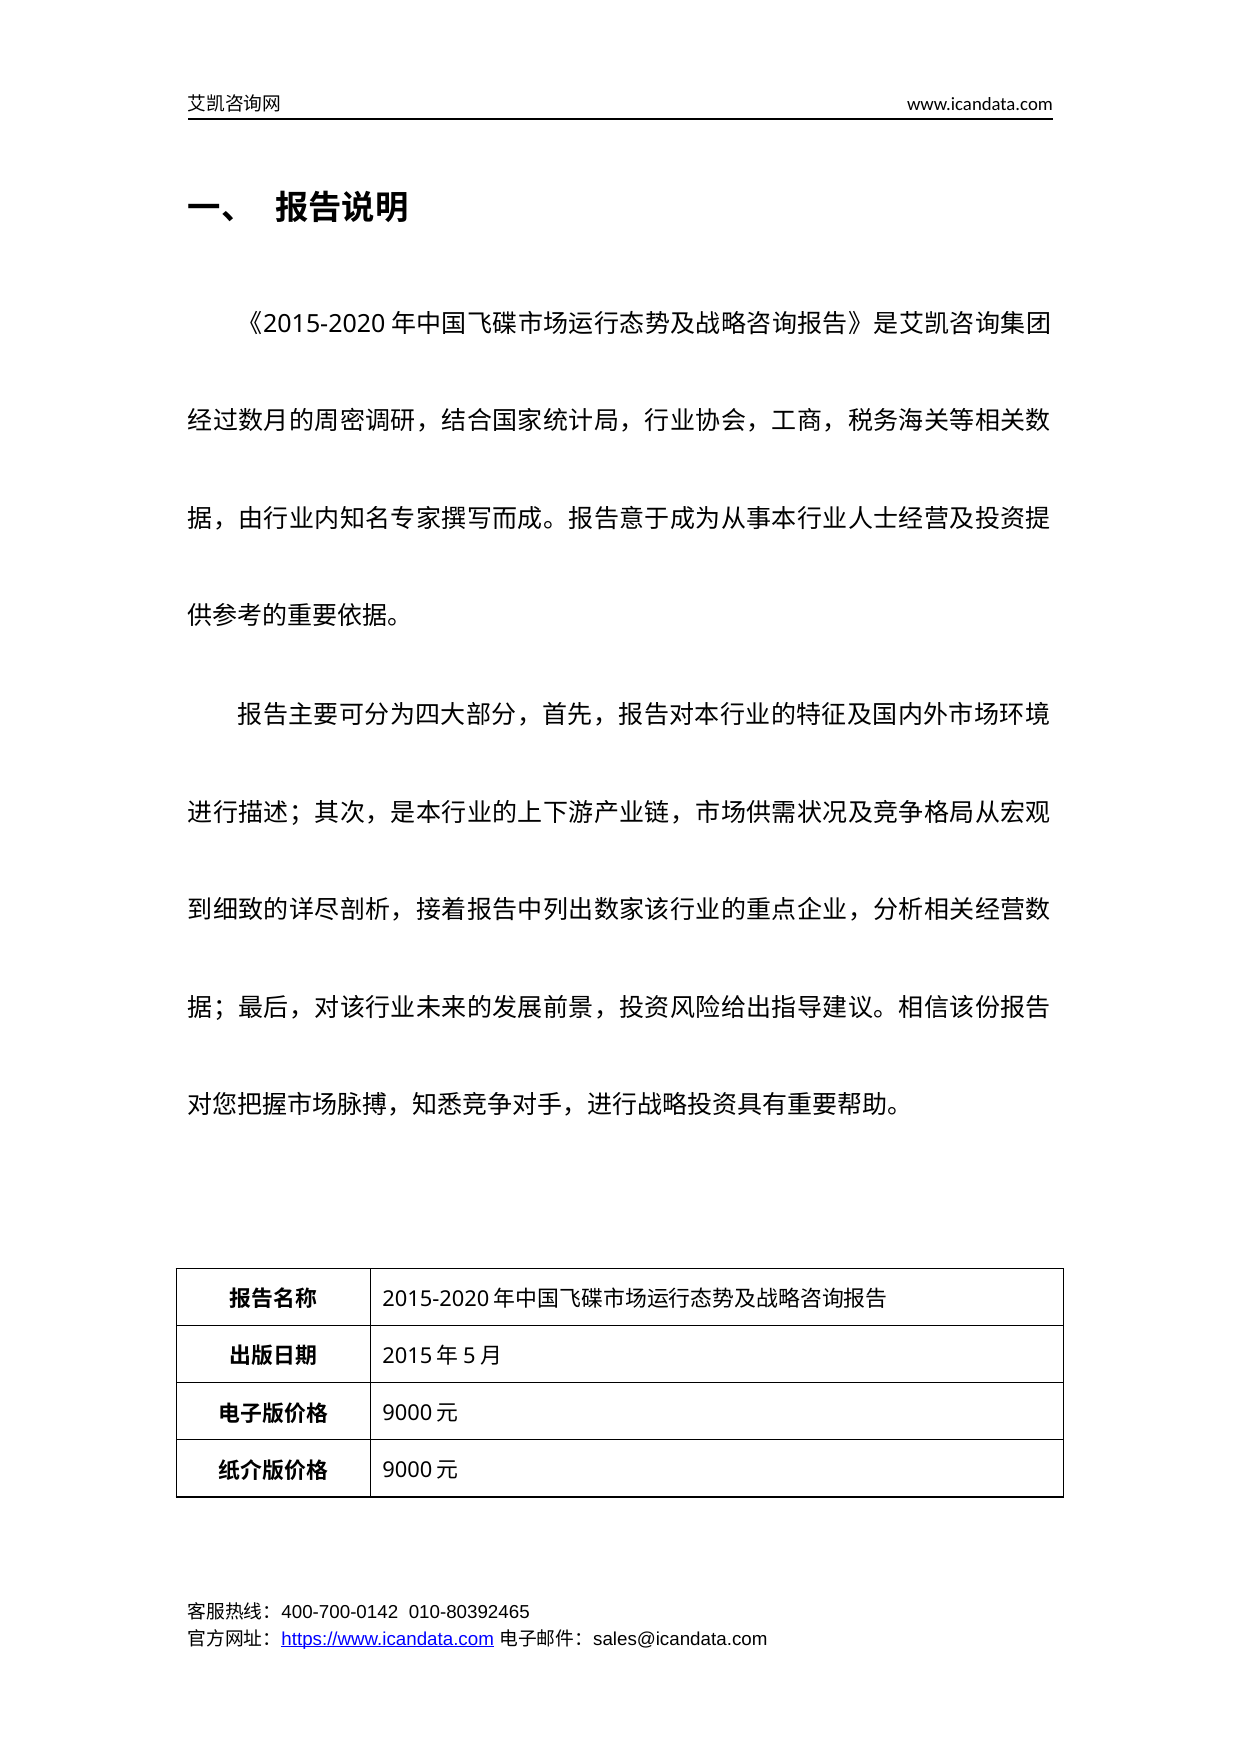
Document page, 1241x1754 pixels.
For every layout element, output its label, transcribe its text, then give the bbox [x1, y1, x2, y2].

table_cell 9000元 [371, 1440, 1063, 1496]
table_header 2015-2020年中国飞碟市场运行态势及战略咨询报告 [371, 1269, 1063, 1325]
table_cell 出版日期 [177, 1326, 370, 1382]
table_header 报告名称 [177, 1269, 370, 1325]
subtitle 报告说明 [187, 172, 1053, 237]
table_cell 2015年5月 [371, 1326, 1063, 1382]
table_cell 电子版价格 [177, 1383, 370, 1439]
table_cell 9000元 [371, 1383, 1063, 1439]
text 报告主要可分为四大部分，首先，报告对本行业的特征及国内外市场环境进行描述；其次，是本行业的上下游产业链，市场供需状况及竞争格局从宏观到细致的详尽剖析，接着报告中列出数家该行业的重点企业，分析相关经营数据；最后，对该行业未来的发展前景，投资风险给出指导建议。相信该份报告对您把握市场脉搏，知悉竞争对手，进行战略投资具有重要帮助。 [187, 681, 1053, 1136]
text 《2015-2020年中国飞碟市场运行态势及战略咨询报告》是艾凯咨询集团经过数月的周密调研，结合国家统计局，行业协会，工商，税务海关等相关数据，由行业内知名专家撰写而成。报告意于成为从事本行业人士经营及投资提供参考的重要依据。 [187, 289, 1053, 646]
table_cell 纸介版价格 [177, 1440, 370, 1496]
